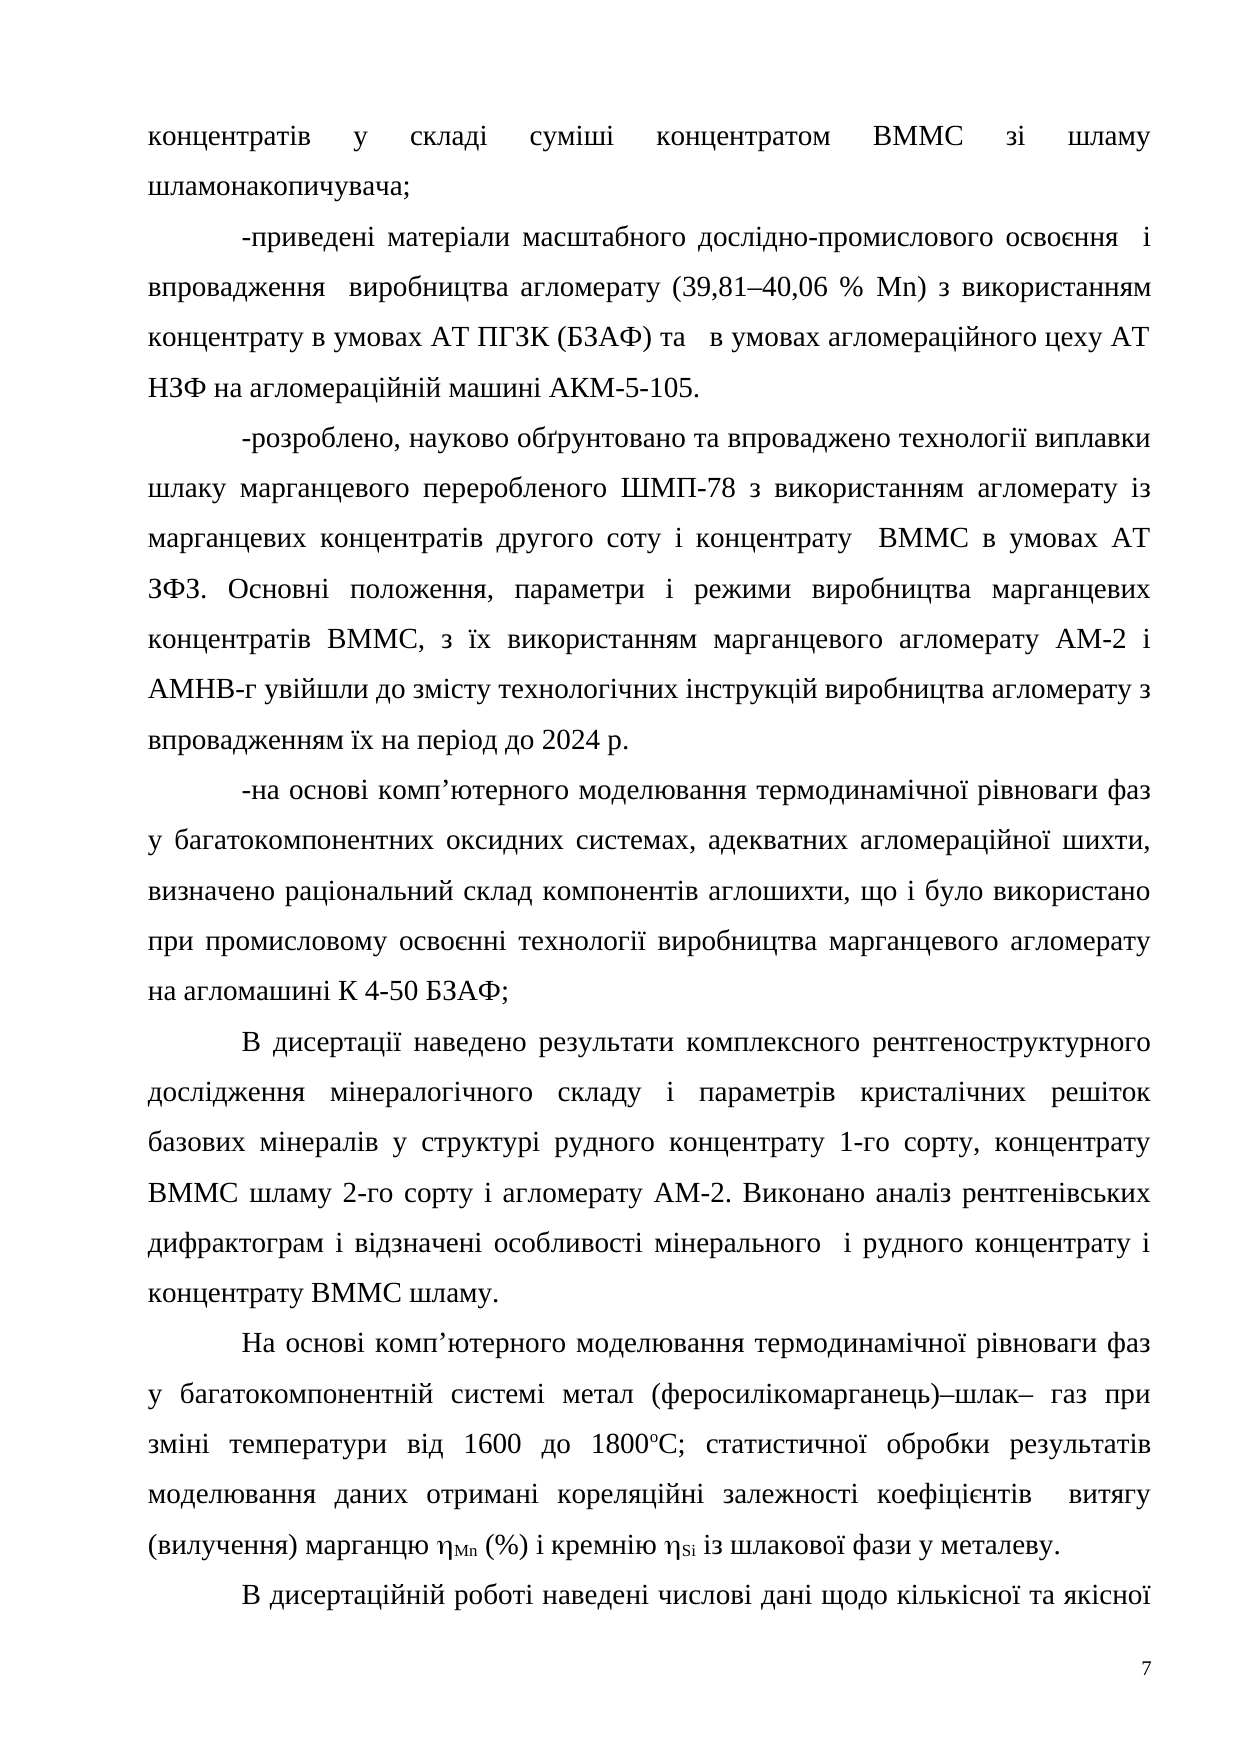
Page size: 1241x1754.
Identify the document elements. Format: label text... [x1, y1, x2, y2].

text В дисертації наведено результати комплексного рентгеноструктурного дослідження мінералогічного складу і параметрів кристалічних решіток базових мінералів у структурі рудного концентрату 1-го сорту, концентрату ВММС шламу 2-го сорту і агломерату АМ-2. Виконано аналіз рентгенівських дифрактограм і відзначені особливості мінерального і рудного концентрату і концентрату ВММС шламу. [148, 1024, 1152, 1309]
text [148, 118, 1152, 202]
text На основі комп’ютерного моделювання термодинамічної рівноваги фаз у багатокомпонентній системі метал (феросилікомарганець)–шлак– газ при зміні температури від 1600 до 1800оС; статистичної обробки результатів моделювання даних отримані кореляційні залежності коефіцієнтів витягу (вилучення) марганцю Mn (%) і кремнію Si із шлакової фази у металеву. [148, 1326, 1152, 1561]
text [148, 1577, 1152, 1611]
text -приведені матеріали масштабного дослідно-промислового освоєння і впровадження виробництва агломерату (39,81–40,06 % Mn) з використанням концентрату в умовах АТ ПГЗК (БЗАФ) та в умовах агломераційного цеху АТ НЗФ на агломераційній машині АКМ-5-105. [148, 219, 1152, 403]
text -розроблено, науково обґрунтовано та впроваджено технології виплавки шлаку марганцевого переробленого ШМП-78 з використанням агломерату із марганцевих концентратів другого соту і концентрату ВММС в умовах АТ ЗФЗ. Основні положення, параметри і режими виробництва марганцевих концентратів ВММС, з їх використанням марганцевого агломерату АМ-2 і АМНВ-г увійшли до змісту технологічних інструкцій виробництва агломерату з впровадженням їх на період до 2024 р. [148, 420, 1152, 755]
text -на основі комп’ютерного моделювання термодинамічної рівноваги фаз у багатокомпонентних оксидних системах, адекватних агломераційної шихти, визначено раціональний склад компонентів аглошихти, що і було використано при промисловому освоєнні технології виробництва марганцевого агломерату на агломашині К 4-50 БЗАФ; [148, 772, 1152, 1007]
